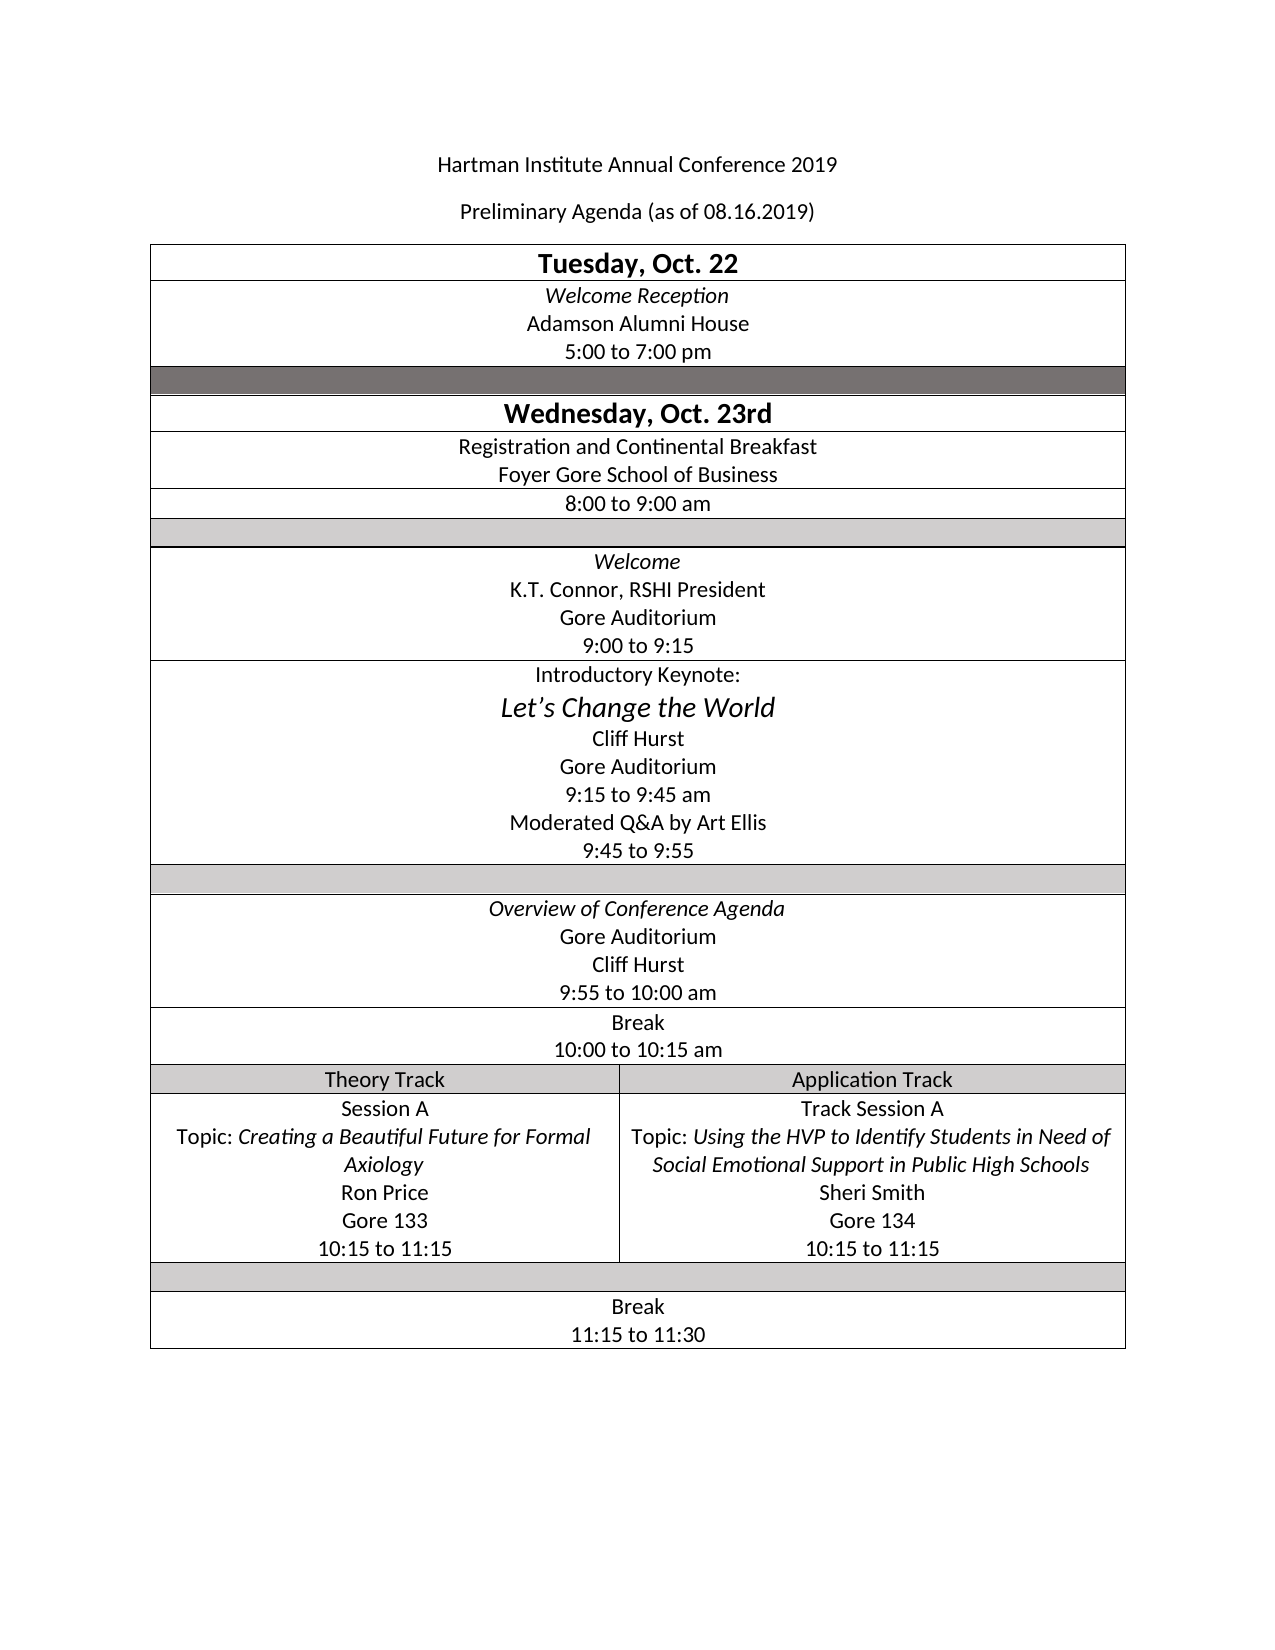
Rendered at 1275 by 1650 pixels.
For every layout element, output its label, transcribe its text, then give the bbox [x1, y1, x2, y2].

text Hartman Institute Annual Conference 2019 [150, 150, 1125, 178]
table_cell Session A Topic: Creating a Beautiful Future for Formal Axiology Ron Price Gore 133 10:15 to 11:15 [151, 1094, 619, 1262]
table_cell Break 11:15 to 11:30 [151, 1292, 1125, 1348]
table_cell [151, 1263, 1125, 1291]
table_cell Break 10:00 to 10:15 am [151, 1008, 1125, 1064]
table_cell Wednesday, Oct. 23rd [151, 396, 1125, 431]
table_cell Registration and Continental Breakfast Foyer Gore School of Business [151, 432, 1125, 488]
table_cell Track Session A Topic: Using the HVP to Identify Students in Need of Social Emotional Support in Public High Schools Sheri Smith Gore 134 10:15 to 11:15 [620, 1094, 1125, 1262]
table_cell [151, 519, 1125, 546]
table_cell Introductory Keynote: Let’s Change the World Cliff Hurst Gore Auditorium 9:15 to 9:45 am Moderated Q&A by Art Ellis 9:45 to 9:55 [151, 661, 1125, 864]
table_cell Welcome K.T. Connor, RSHI President Gore Auditorium 9:00 to 9:15 [151, 548, 1125, 659]
text Preliminary Agenda (as of 08.16.2019) [150, 197, 1125, 225]
table_cell Theory Track [151, 1065, 619, 1093]
table_cell Application Track [620, 1065, 1125, 1093]
table_cell Welcome Reception Adamson Alumni House 5:00 to 7:00 pm [151, 281, 1125, 366]
table_cell 8:00 to 9:00 am [151, 489, 1125, 517]
table_cell Overview of Conference Agenda Gore Auditorium Cliff Hurst 9:55 to 10:00 am [151, 895, 1125, 1007]
table_cell [151, 865, 1125, 893]
table_cell [151, 367, 1125, 394]
table_header Tuesday, Oct. 22 [151, 245, 1125, 280]
